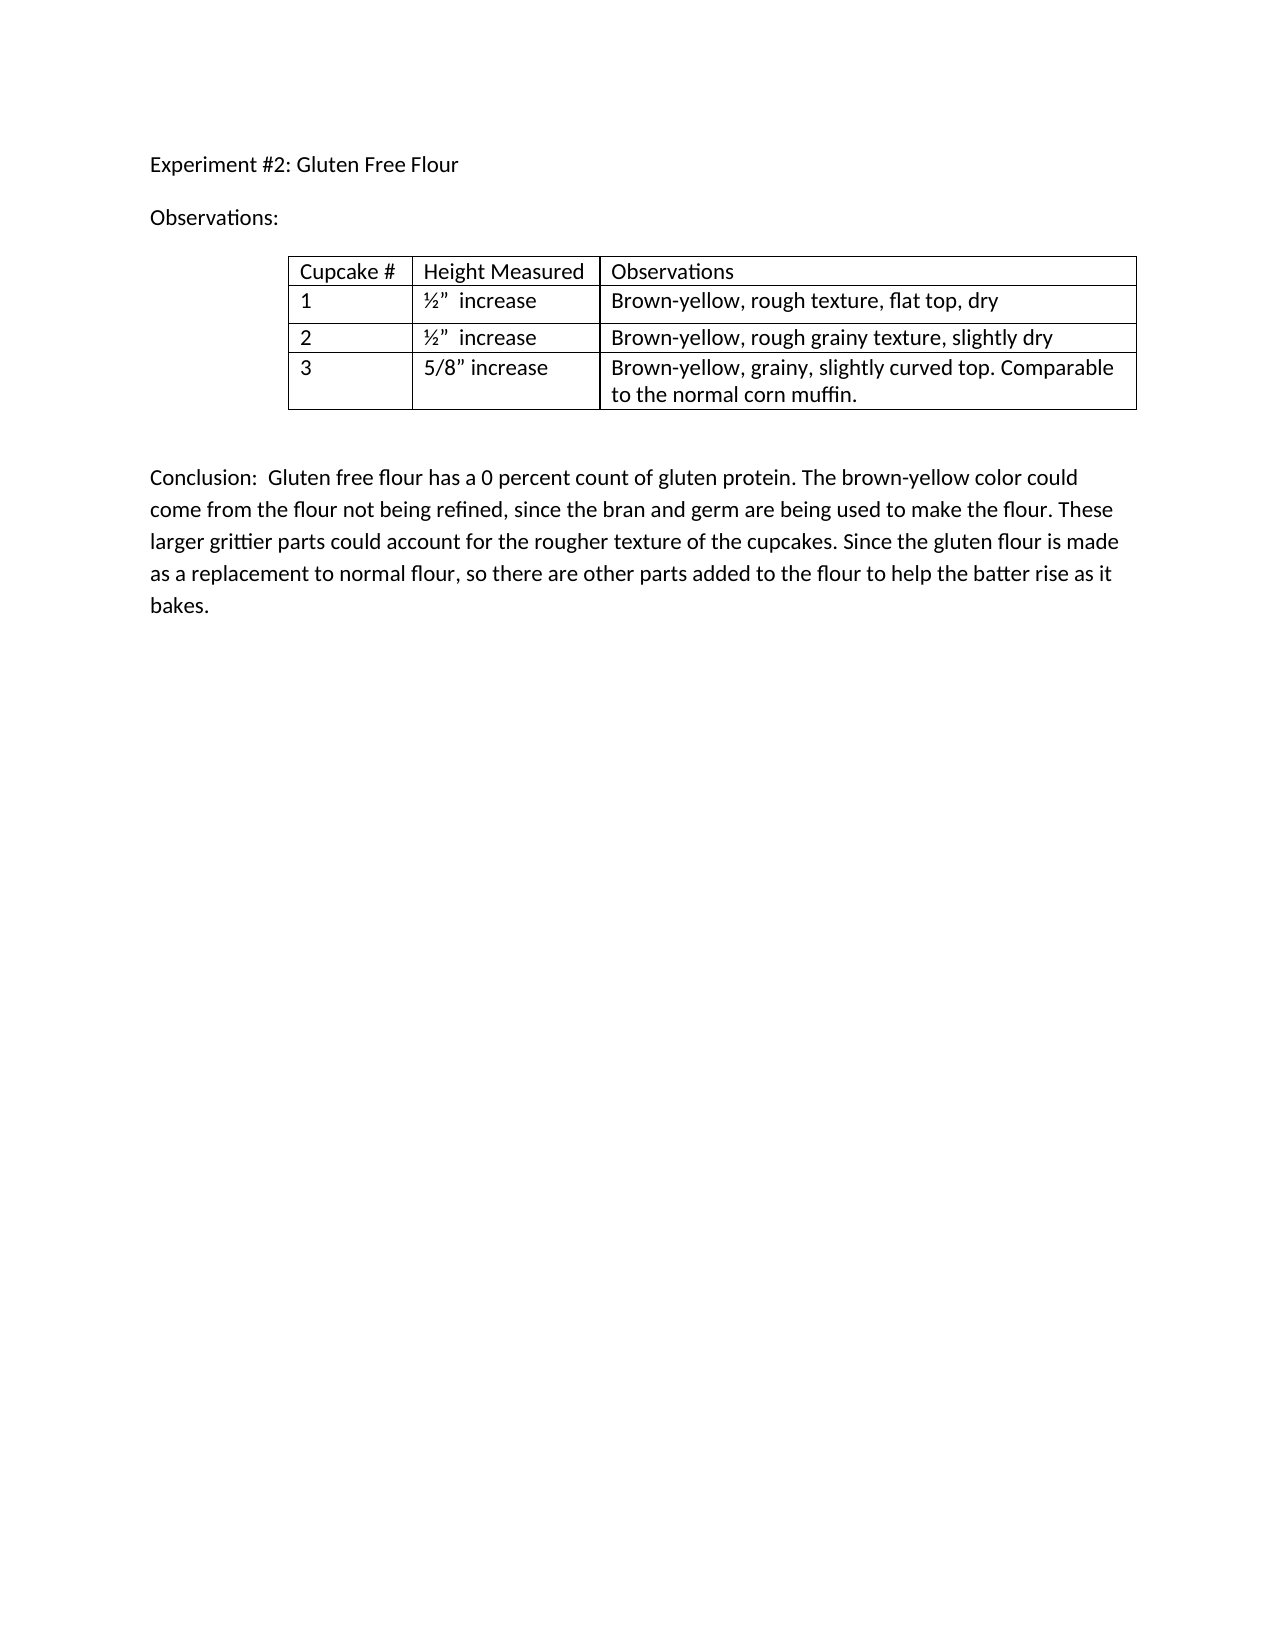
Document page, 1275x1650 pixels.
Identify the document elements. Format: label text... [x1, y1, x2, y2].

table_cell Brown-yellow, rough grainy texture, slightly dry [601, 324, 1136, 352]
table_cell 3 [289, 353, 412, 409]
text Experiment #2: Gluten Free Flour [150, 150, 1125, 178]
table_cell 2 [289, 324, 412, 352]
table_cell ½” increase [413, 324, 599, 352]
table_cell Brown-yellow, rough texture, flat top, dry [601, 286, 1136, 322]
table_cell 5/8” increase [413, 353, 599, 409]
table_header Cupcake # [289, 257, 412, 285]
table_cell Brown-yellow, grainy, slightly curved top. Comparable to the normal corn muffin. [601, 353, 1136, 409]
text Observations: [150, 203, 1125, 231]
table_header Height Measured [413, 257, 599, 285]
table_cell ½” increase [413, 286, 599, 322]
text Conclusion: Gluten free flour has a 0 percent count of gluten protein. The brown-yellow color could come from the flour not being refined, since the bran and germ are being used to make the flour. These larger grittier parts could account for the rougher texture of the cupcakes. Since the gluten flour is made as a replacement to normal flour, so there are other parts added to the flour to help the batter rise as it bakes. [150, 463, 1125, 619]
table_header Observations [601, 257, 1136, 285]
table_cell 1 [289, 286, 412, 322]
